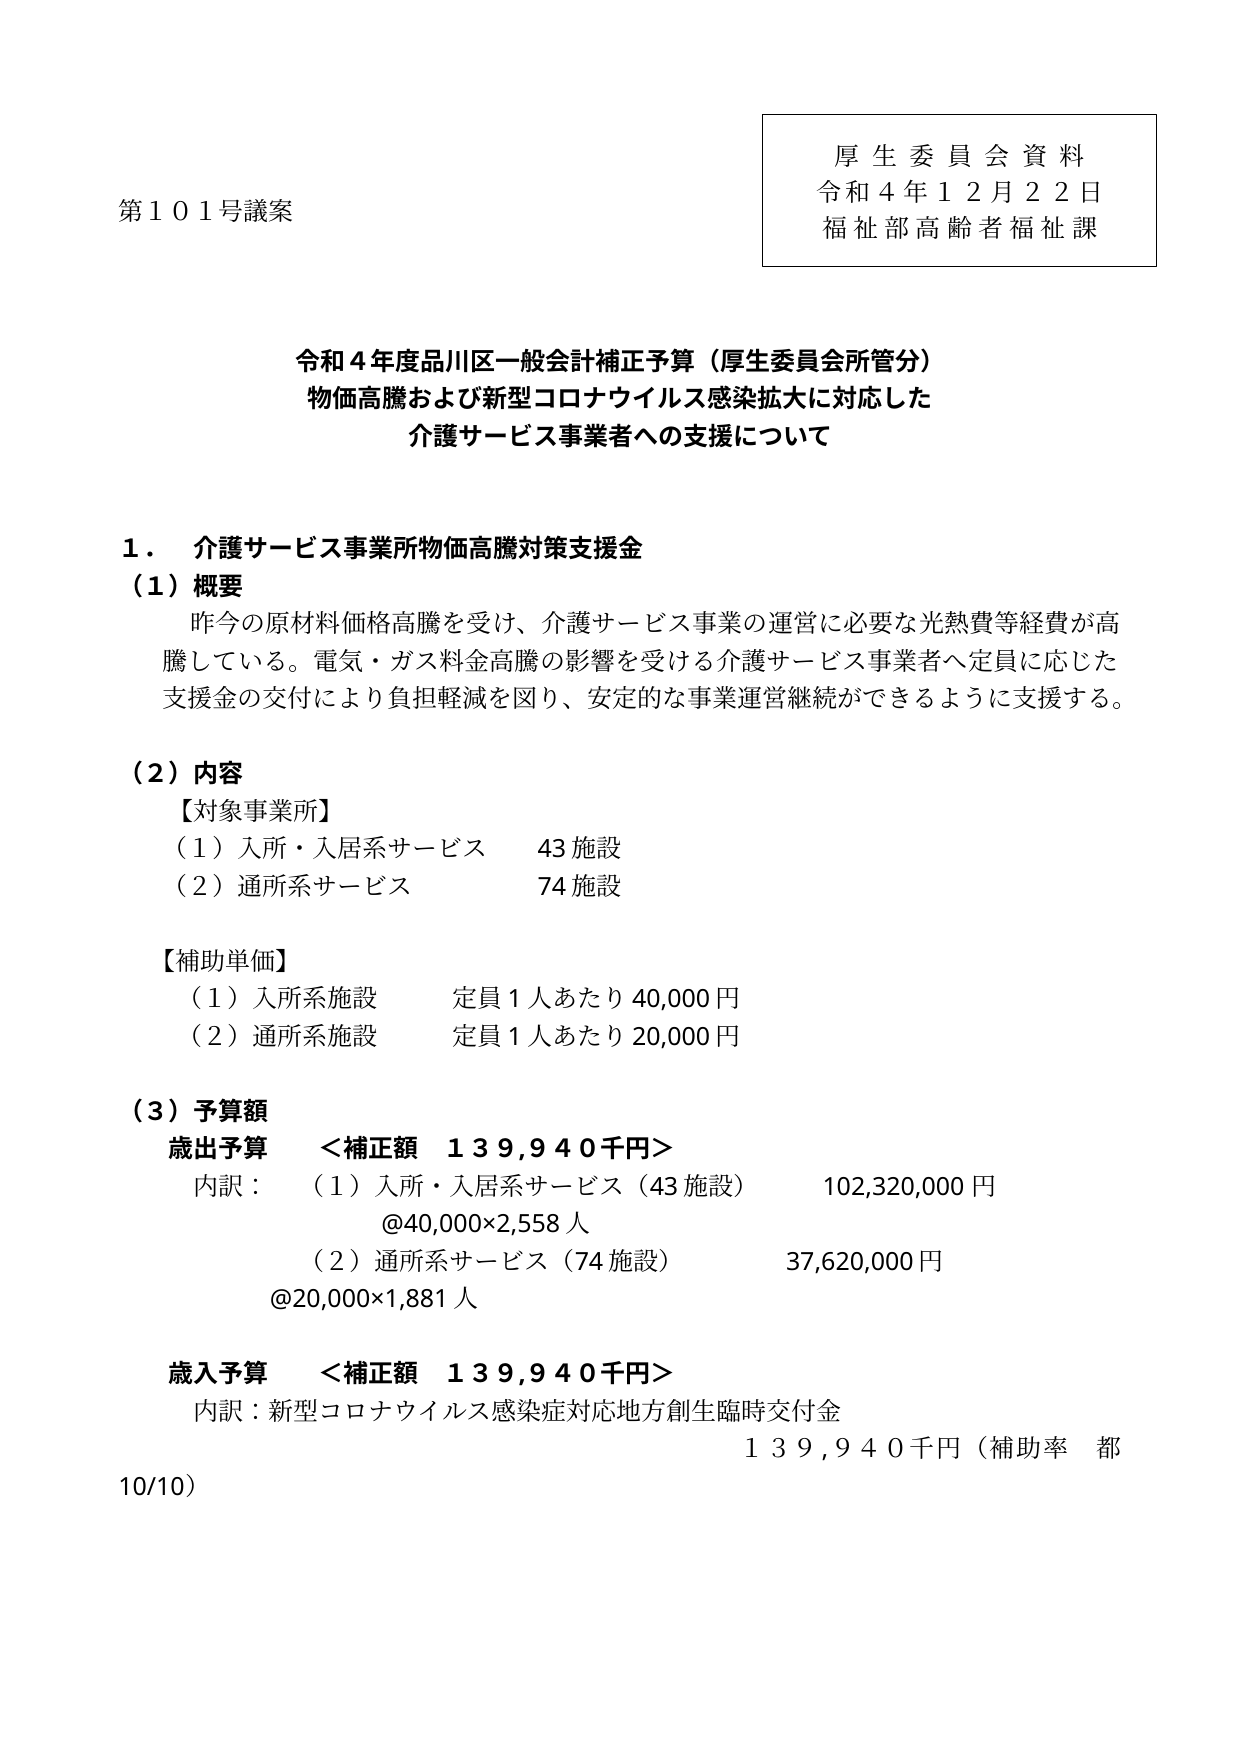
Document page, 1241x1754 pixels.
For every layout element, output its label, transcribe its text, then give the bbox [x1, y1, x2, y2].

text 内訳：新型コロナウイルス感染症対応地方創生臨時交付金 [118, 1391, 1122, 1428]
text （１）入所・入居系サービス 43施設 [118, 828, 1122, 866]
text 内訳： （１）入所・入居系サービス（43施設） 102,320,000 円 @40,000×2,558人 （２）通所系サービス（74施設） 37,620,000円 @20,000×1,881人 [118, 1166, 1122, 1316]
text 介護サービス事業者への支援について [118, 416, 1122, 453]
text 物価高騰および新型コロナウイルス感染拡大に対応した [118, 378, 1122, 416]
text （２）通所系サービス 74施設 [118, 866, 1122, 903]
text 昨今の原材料価格高騰を受け、介護サービス事業の運営に必要な光熱費等経費が高騰している。電気・ガス料金高騰の影響を受ける介護サービス事業者へ定員に応じた支援金の交付により負担軽減を図り、安定的な事業運営継続ができるように支援する。 [162, 603, 1122, 716]
text 歳出予算 ＜補正額 １３９,９４０千円＞ [118, 1128, 1122, 1166]
text （１）入所系施設 定員1人あたり40,000円 [140, 978, 1122, 1016]
text 令和４年度品川区一般会計補正予算（厚生委員会所管分） [118, 341, 1122, 378]
text 【対象事業所】 [118, 791, 1122, 828]
text （１）概要 [118, 566, 1122, 603]
list 介護サービス事業所物価高騰対策支援金 [118, 528, 1122, 566]
text 第１０１号議案 [118, 191, 762, 228]
text 【補助単価】 [118, 941, 1122, 978]
text （２）通所系施設 定員1人あたり20,000円 [140, 1016, 1122, 1053]
text （２）内容 [118, 753, 1122, 791]
text （３）予算額 [118, 1091, 1122, 1128]
text １３９,９４０千円（補助率 都10/10） [118, 1428, 1122, 1503]
text 歳入予算 ＜補正額 １３９,９４０千円＞ [118, 1353, 1122, 1391]
